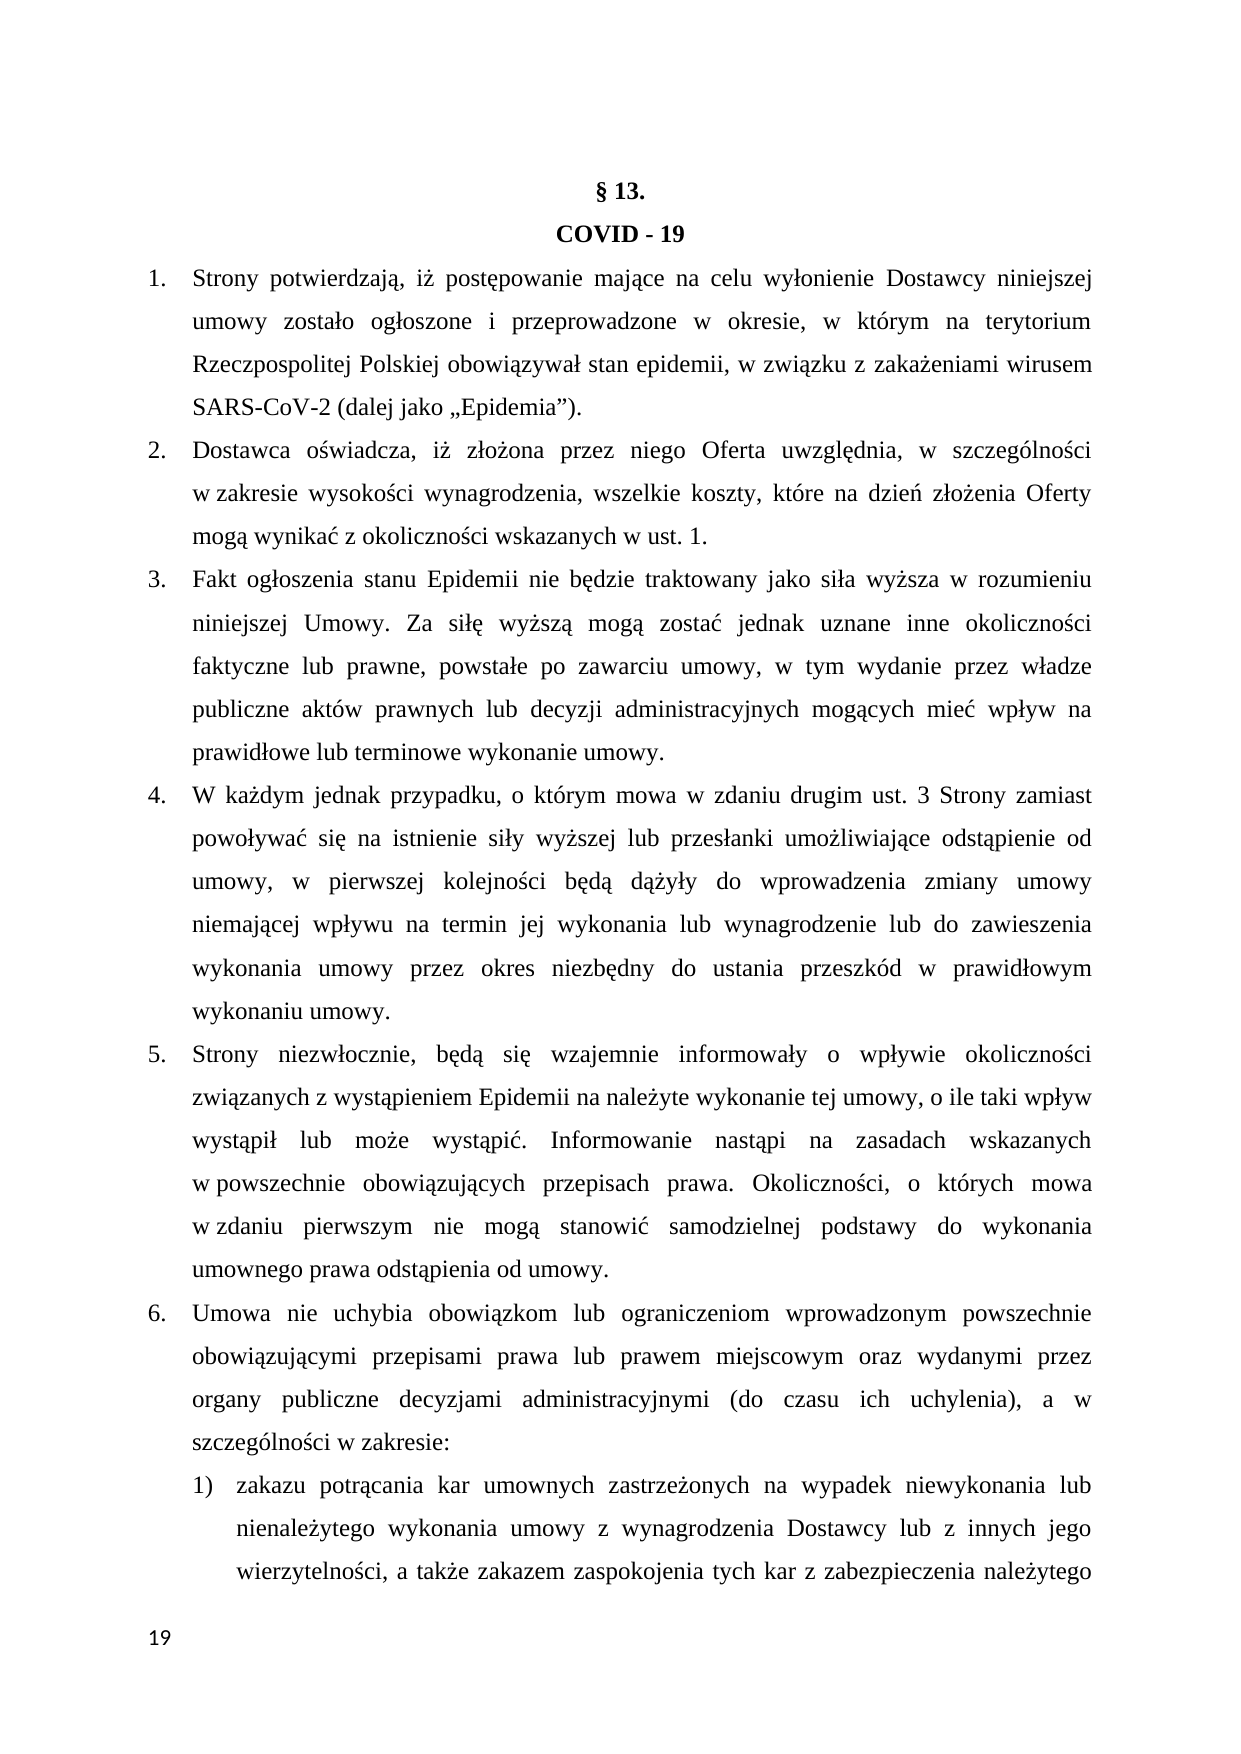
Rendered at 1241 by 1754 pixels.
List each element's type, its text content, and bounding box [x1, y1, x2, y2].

text § 13. [148, 176, 1093, 205]
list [192, 1470, 1093, 1585]
list Umowa nie uchybia obowiązkom lub ograniczeniom wprowadzonym powszechnie obowiązującymi przepisami prawa lub prawem miejscowym oraz wydanymi przez organy publiczne decyzjami administracyjnymi (do czasu ich uchylenia), a w szczególności w zakresie: [148, 1298, 1093, 1456]
text COVID - 19 [148, 219, 1093, 248]
list Fakt ogłoszenia stanu Epidemii nie będzie traktowany jako siła wyższa w rozumieniu niniejszej Umowy. Za siłę wyższą mogą zostać jednak uznane inne okoliczności faktyczne lub prawne, powstałe po zawarciu umowy, w tym wydanie przez władze publiczne aktów prawnych lub decyzji administracyjnych mogących mieć wpływ na prawidłowe lub terminowe wykonanie umowy. [148, 564, 1093, 766]
list Strony potwierdzają, iż postępowanie mające na celu wyłonienie Dostawcy niniejszej umowy zostało ogłoszone i przeprowadzone w okresie, w którym na terytorium Rzeczpospolitej Polskiej obowiązywał stan epidemii, w związku z zakażeniami wirusem SARS-CoV-2 (dalej jako „Epidemia”). [148, 263, 1093, 421]
list Strony niezwłocznie, będą się wzajemnie informowały o wpływie okoliczności związanych z wystąpieniem Epidemii na należyte wykonanie tej umowy, o ile taki wpływ wystąpił lub może wystąpić. Informowanie nastąpi na zasadach wskazanych w powszechnie obowiązujących przepisach prawa. Okoliczności, o których mowa w zdaniu pierwszym nie mogą stanowić samodzielnej podstawy do wykonania umownego prawa odstąpienia od umowy. [148, 1039, 1093, 1283]
list Dostawca oświadcza, iż złożona przez niego Oferta uwzględnia, w szczególności w zakresie wysokości wynagrodzenia, wszelkie koszty, które na dzień złożenia Oferty mogą wynikać z okoliczności wskazanych w ust. 1. [148, 435, 1093, 550]
list W każdym jednak przypadku, o którym mowa w zdaniu drugim ust. 3 Strony zamiast powoływać się na istnienie siły wyższej lub przesłanki umożliwiające odstąpienie od umowy, w pierwszej kolejności będą dążyły do wprowadzenia zmiany umowy niemającej wpływu na termin jej wykonania lub wynagrodzenie lub do zawieszenia wykonania umowy przez okres niezbędny do ustania przeszkód w prawidłowym wykonaniu umowy. [148, 780, 1093, 1024]
